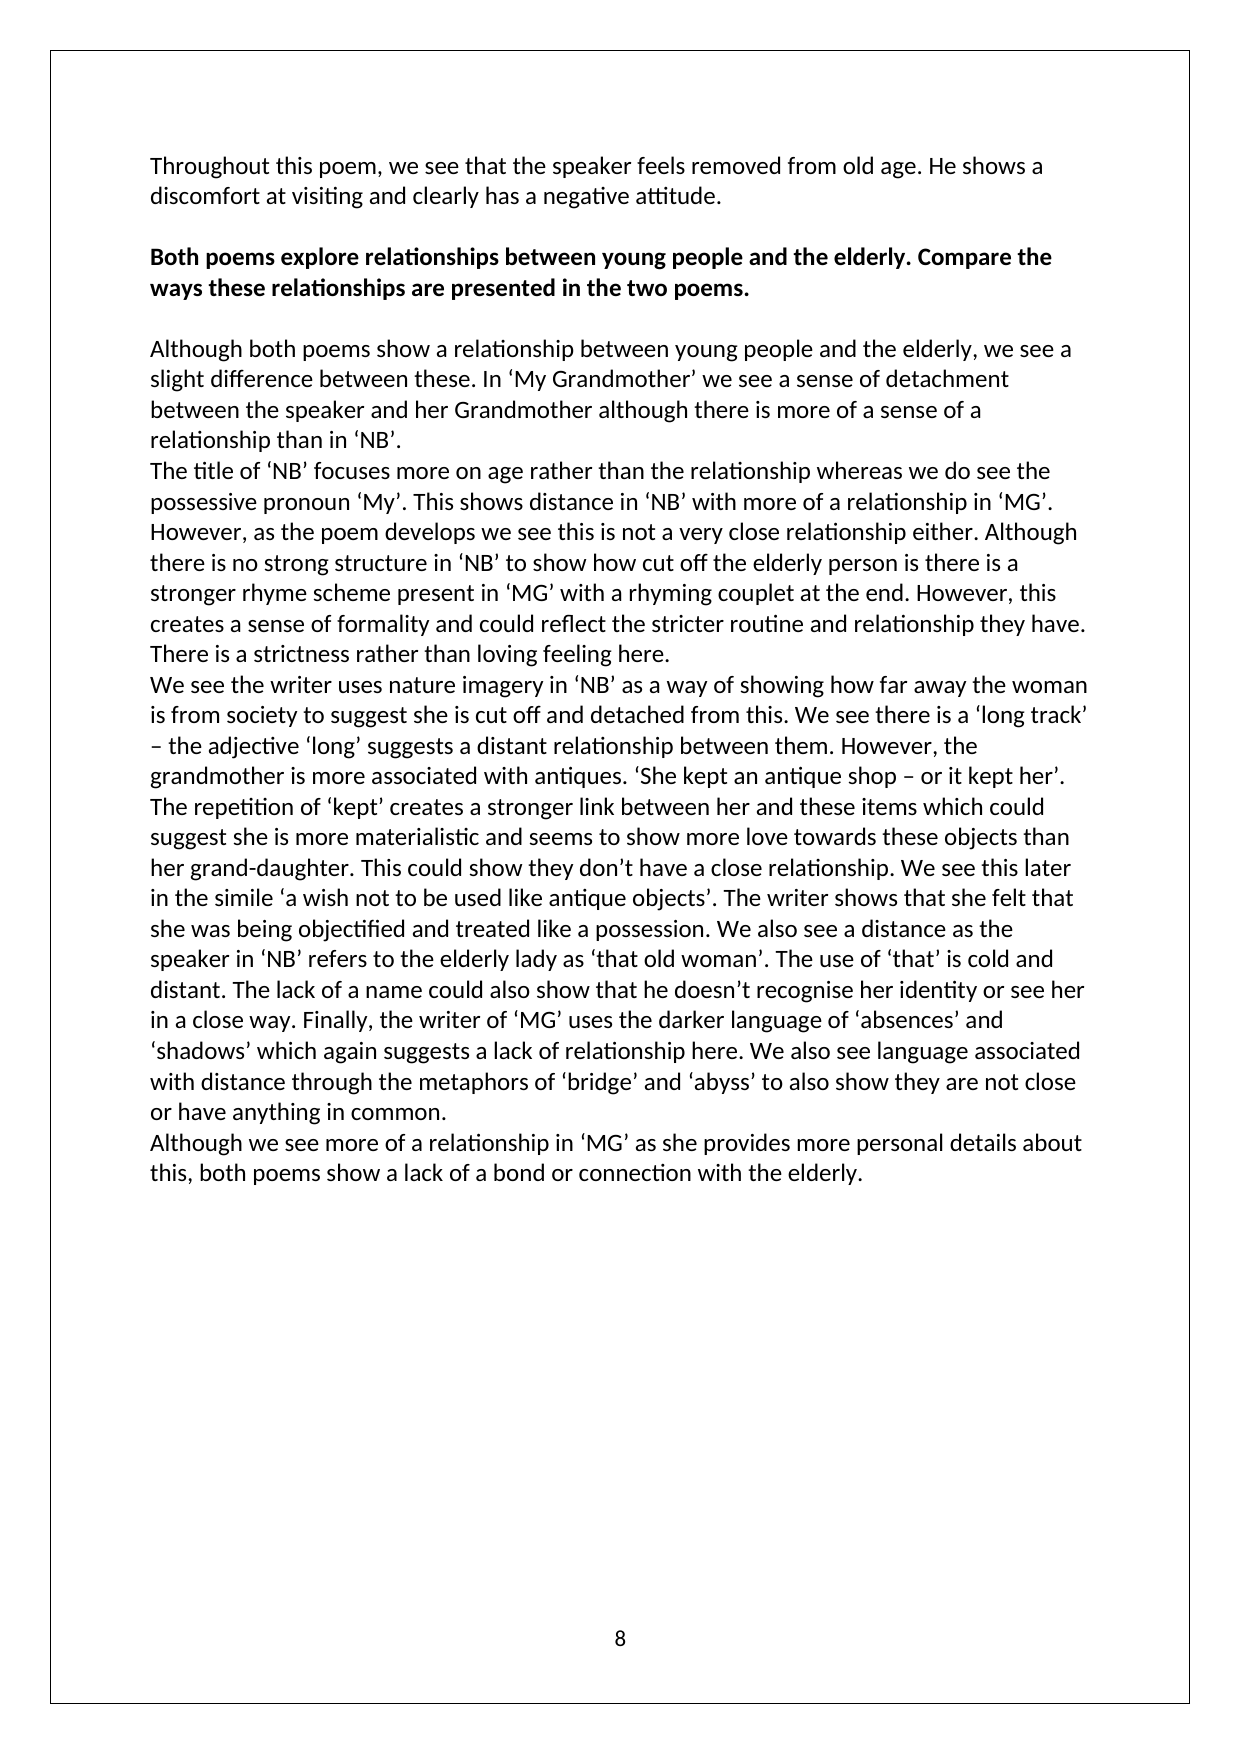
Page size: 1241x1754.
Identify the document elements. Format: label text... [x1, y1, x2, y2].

text The title of ‘NB’ focuses more on age rather than the relationship whereas we do see the possessive pronoun ‘My’. This shows distance in ‘NB’ with more of a relationship in ‘MG’. However, as the poem develops we see this is not a very close relationship either. Although there is no strong structure in ‘NB’ to show how cut off the elderly person is there is a stronger rhyme scheme present in ‘MG’ with a rhyming couplet at the end. However, this creates a sense of formality and could reflect the stricter routine and relationship they have. There is a strictness rather than loving feeling here. [150, 455, 1090, 669]
text Although both poems show a relationship between young people and the elderly, we see a slight difference between these. In ‘My Grandmother’ we see a sense of detachment between the speaker and her Grandmother although there is more of a sense of a relationship than in ‘NB’. [150, 333, 1090, 455]
text Although we see more of a relationship in ‘MG’ as she provides more personal details about this, both poems show a lack of a bond or connection with the elderly. [150, 1127, 1090, 1188]
text We see the writer uses nature imagery in ‘NB’ as a way of showing how far away the woman is from society to suggest she is cut off and detached from this. We see there is a ‘long track’ – the adjective ‘long’ suggests a distant relationship between them. However, the grandmother is more associated with antiques. ‘She kept an antique shop – or it kept her’. The repetition of ‘kept’ creates a stronger link between her and these items which could suggest she is more materialistic and seems to show more love towards these objects than her grand-daughter. This could show they don’t have a close relationship. We see this later in the simile ‘a wish not to be used like antique objects’. The writer shows that she felt that she was being objectified and treated like a possession. We also see a distance as the speaker in ‘NB’ refers to the elderly lady as ‘that old woman’. The use of ‘that’ is cold and distant. The lack of a name could also show that he doesn’t recognise her identity or see her in a close way. Finally, the writer of ‘MG’ uses the darker language of ‘absences’ and ‘shadows’ which again suggests a lack of relationship here. We also see language associated with distance through the metaphors of ‘bridge’ and ‘abyss’ to also show they are not close or have anything in common. [150, 669, 1090, 1127]
text Throughout this poem, we see that the speaker feels removed from old age. He shows a discomfort at visiting and clearly has a negative attitude. [150, 150, 1090, 211]
text Both poems explore relationships between young people and the elderly. Compare the ways these relationships are presented in the two poems. [150, 242, 1090, 303]
